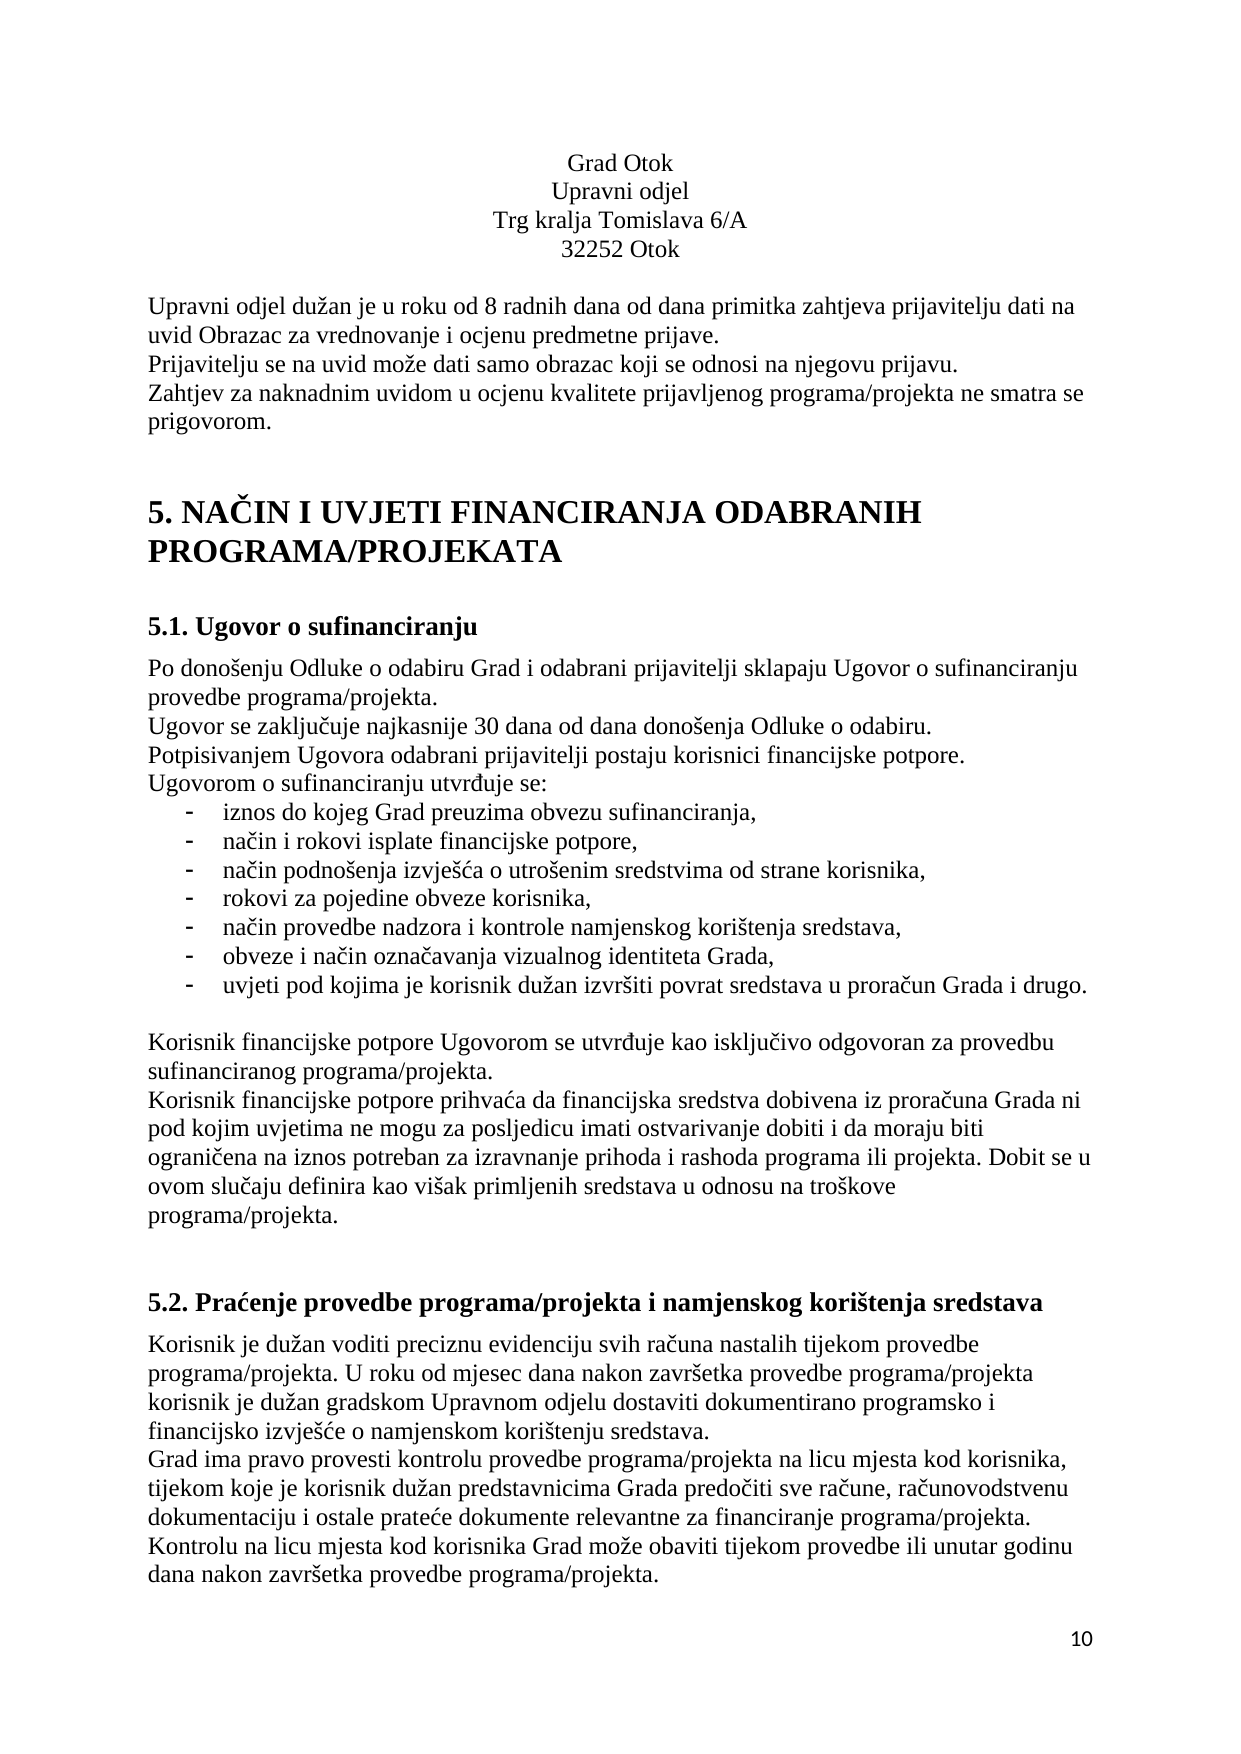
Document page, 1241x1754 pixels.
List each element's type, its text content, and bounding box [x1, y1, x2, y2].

list uvjeti pod kojima je korisnik dužan izvršiti povrat sredstava u proračun Grada i drugo. [185, 970, 1093, 998]
text Upravni odjel [148, 176, 1093, 205]
list iznos do kojeg Grad preuzima obvezu sufinanciranja, [185, 797, 1093, 826]
text Ugovorom o sufinanciranju utvrđuje se: [148, 768, 1093, 797]
list način provedbe nadzora i kontrole namjenskog korištenja sredstava, [185, 912, 1093, 941]
list obveze i način označavanja vizualnog identiteta Grada, [185, 941, 1093, 970]
text Zahtjev za naknadnim uvidom u ocjenu kvalitete prijavljenog programa/projekta ne smatra se prigovorom. [148, 378, 1093, 435]
subtitle 5.2. Praćenje provedbe programa/projekta i namjenskog korištenja sredstava [148, 1286, 1093, 1317]
list način podnošenja izvješća o utrošenim sredstvima od strane korisnika, [185, 855, 1093, 883]
text Korisnik financijske potpore prihvaća da financijska sredstva dobivena iz proračuna Grada ni pod kojim uvjetima ne mogu za posljedicu imati ostvarivanje dobiti i da moraju biti ograničena na iznos potreban za izravnanje prihoda i rashoda programa ili projekta. Dobit se u ovom slučaju definira kao višak primljenih sredstava u odnosu na troškove programa/projekta. [148, 1085, 1093, 1228]
text Upravni odjel dužan je u roku od 8 radnih dana od dana primitka zahtjeva prijavitelju dati na uvid Obrazac za vrednovanje i ocjenu predmetne prijave. [148, 291, 1093, 349]
text Prijavitelju se na uvid može dati samo obrazac koji se odnosi na njegovu prijavu. [148, 349, 1093, 378]
text 32252 Otok [148, 234, 1093, 263]
text Po donošenju Odluke o odabiru Grad i odabrani prijavitelji sklapaju Ugovor o sufinanciranju provedbe programa/projekta. [148, 653, 1093, 711]
list način i rokovi isplate financijske potpore, [185, 826, 1093, 855]
text Potpisivanjem Ugovora odabrani prijavitelji postaju korisnici financijske potpore. [148, 740, 1093, 768]
text Korisnik financijske potpore Ugovorom se utvrđuje kao isključivo odgovoran za provedbu sufinanciranog programa/projekta. [148, 1027, 1093, 1085]
text Grad Otok [148, 148, 1093, 176]
subtitle 5. NAČIN I UVJETI FINANCIRANJA ODABRANIH PROGRAMA/PROJEKATA [148, 493, 1093, 569]
text Ugovor se zaključuje najkasnije 30 dana od dana donošenja Odluke o odabiru. [148, 711, 1093, 740]
text Kontrolu na licu mjesta kod korisnika Grad može obaviti tijekom provedbe ili unutar godinu dana nakon završetka provedbe programa/projekta. [148, 1531, 1093, 1588]
text Grad ima pravo provesti kontrolu provedbe programa/projekta na licu mjesta kod korisnika, tijekom koje je korisnik dužan predstavnicima Grada predočiti sve račune, računovodstvenu dokumentaciju i ostale prateće dokumente relevantne za financiranje programa/projekta. [148, 1444, 1093, 1531]
text Trg kralja Tomislava 6/A [148, 205, 1093, 234]
subtitle 5.1. Ugovor o sufinanciranju [148, 610, 1093, 641]
text Korisnik je dužan voditi preciznu evidenciju svih računa nastalih tijekom provedbe programa/projekta. U roku od mjesec dana nakon završetka provedbe programa/projekta korisnik je dužan gradskom Upravnom odjelu dostaviti dokumentirano programsko i financijsko izvješće o namjenskom korištenju sredstava. [148, 1329, 1093, 1444]
list rokovi za pojedine obveze korisnika, [185, 883, 1093, 912]
